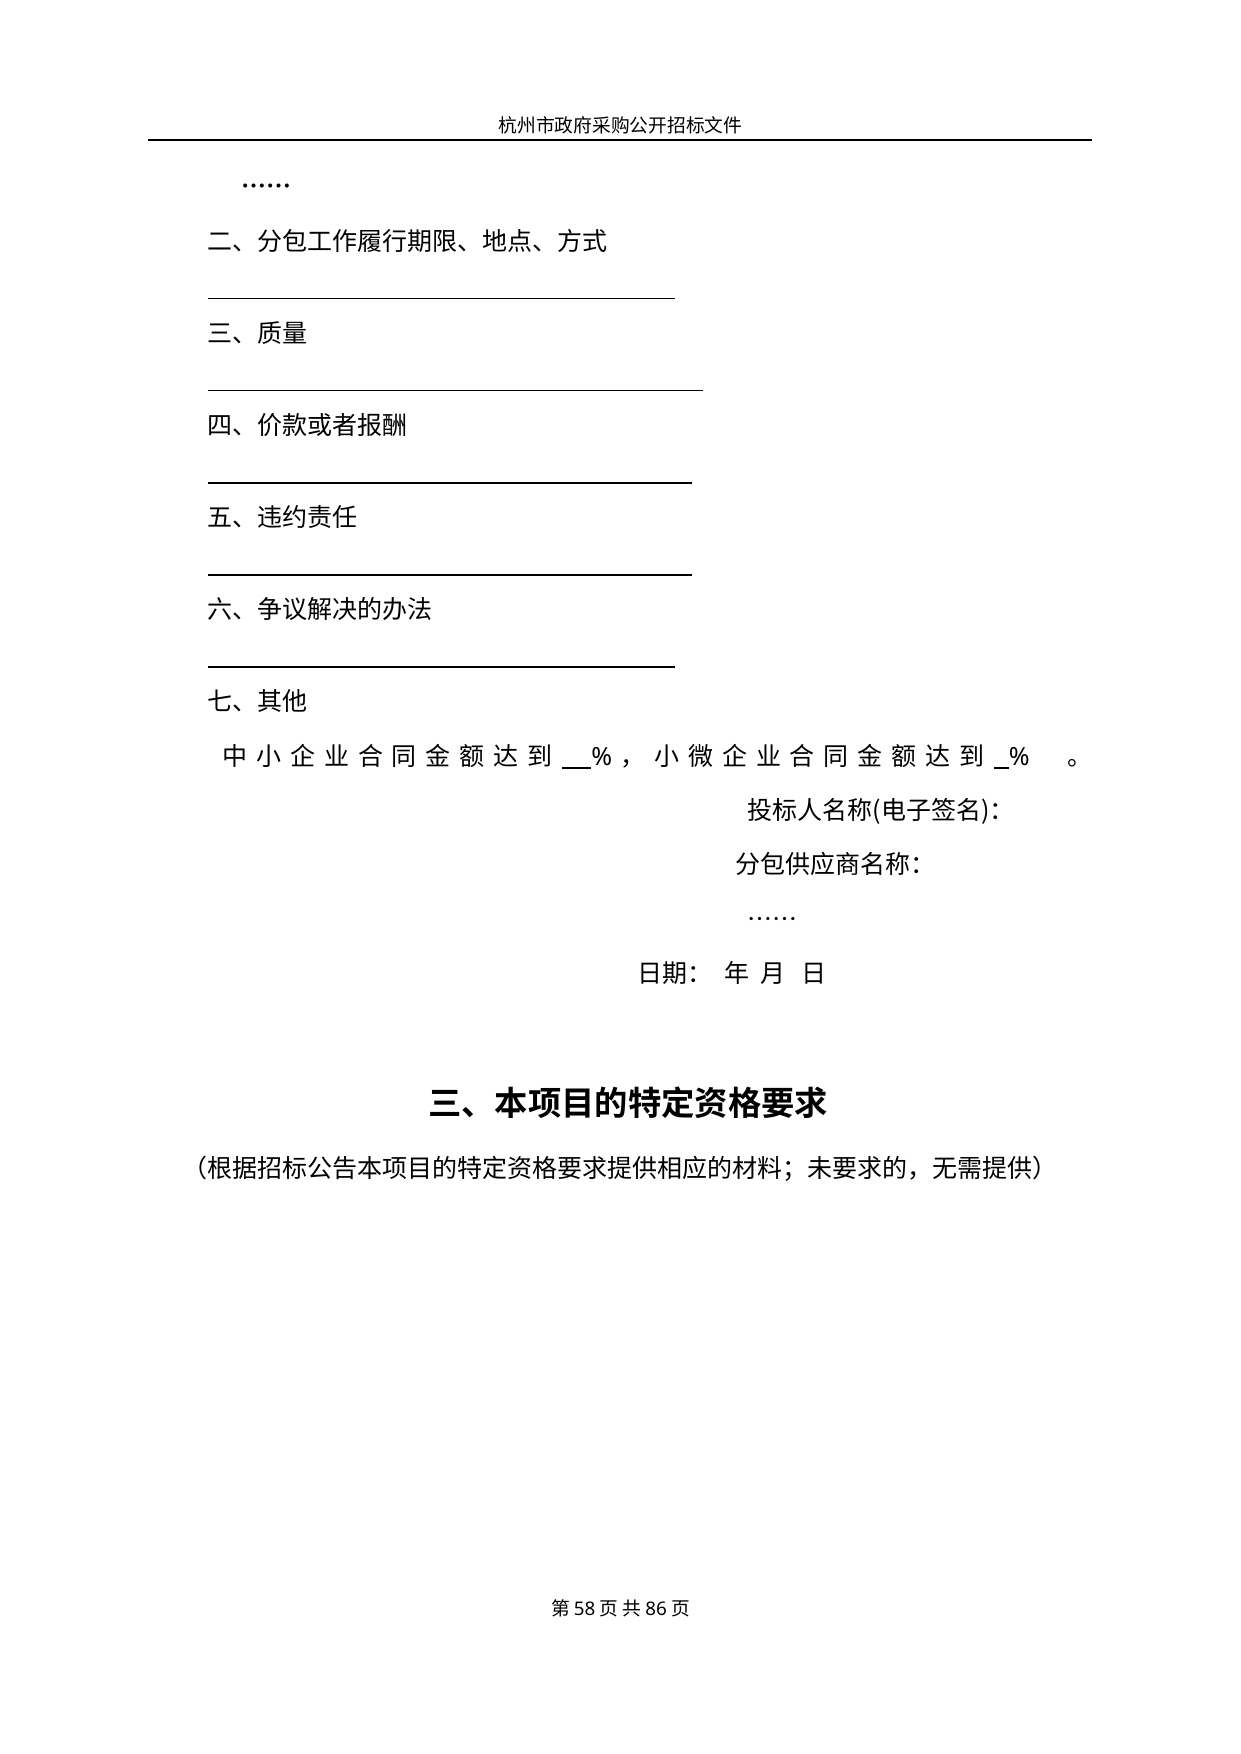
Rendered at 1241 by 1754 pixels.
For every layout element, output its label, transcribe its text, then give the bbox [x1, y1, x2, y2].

text 分包供应商名称： [148, 845, 1092, 881]
text 中小企业合同金额达到 %，小微企业合同金额达到 % 。 投标人名称(电子签名)： [222, 736, 1092, 827]
text 六、争议解决的办法 [148, 590, 1092, 626]
subtitle …… [217, 167, 1092, 203]
text （根据招标公告本项目的特定资格要求提供相应的材料；未要求的，无需提供） [148, 1148, 1092, 1185]
text 七、其他 [148, 682, 1092, 718]
text 三、本项目的特定资格要求 [163, 1076, 1092, 1124]
text 五、违约责任 [207, 497, 1092, 534]
text 三、质量 [148, 313, 1092, 349]
text …… [148, 899, 1092, 936]
text 二、分包工作履行期限、地点、方式 [148, 221, 1092, 257]
text 四、价款或者报酬 [148, 405, 1092, 442]
text 日期： 年 月 日 [148, 954, 1092, 990]
